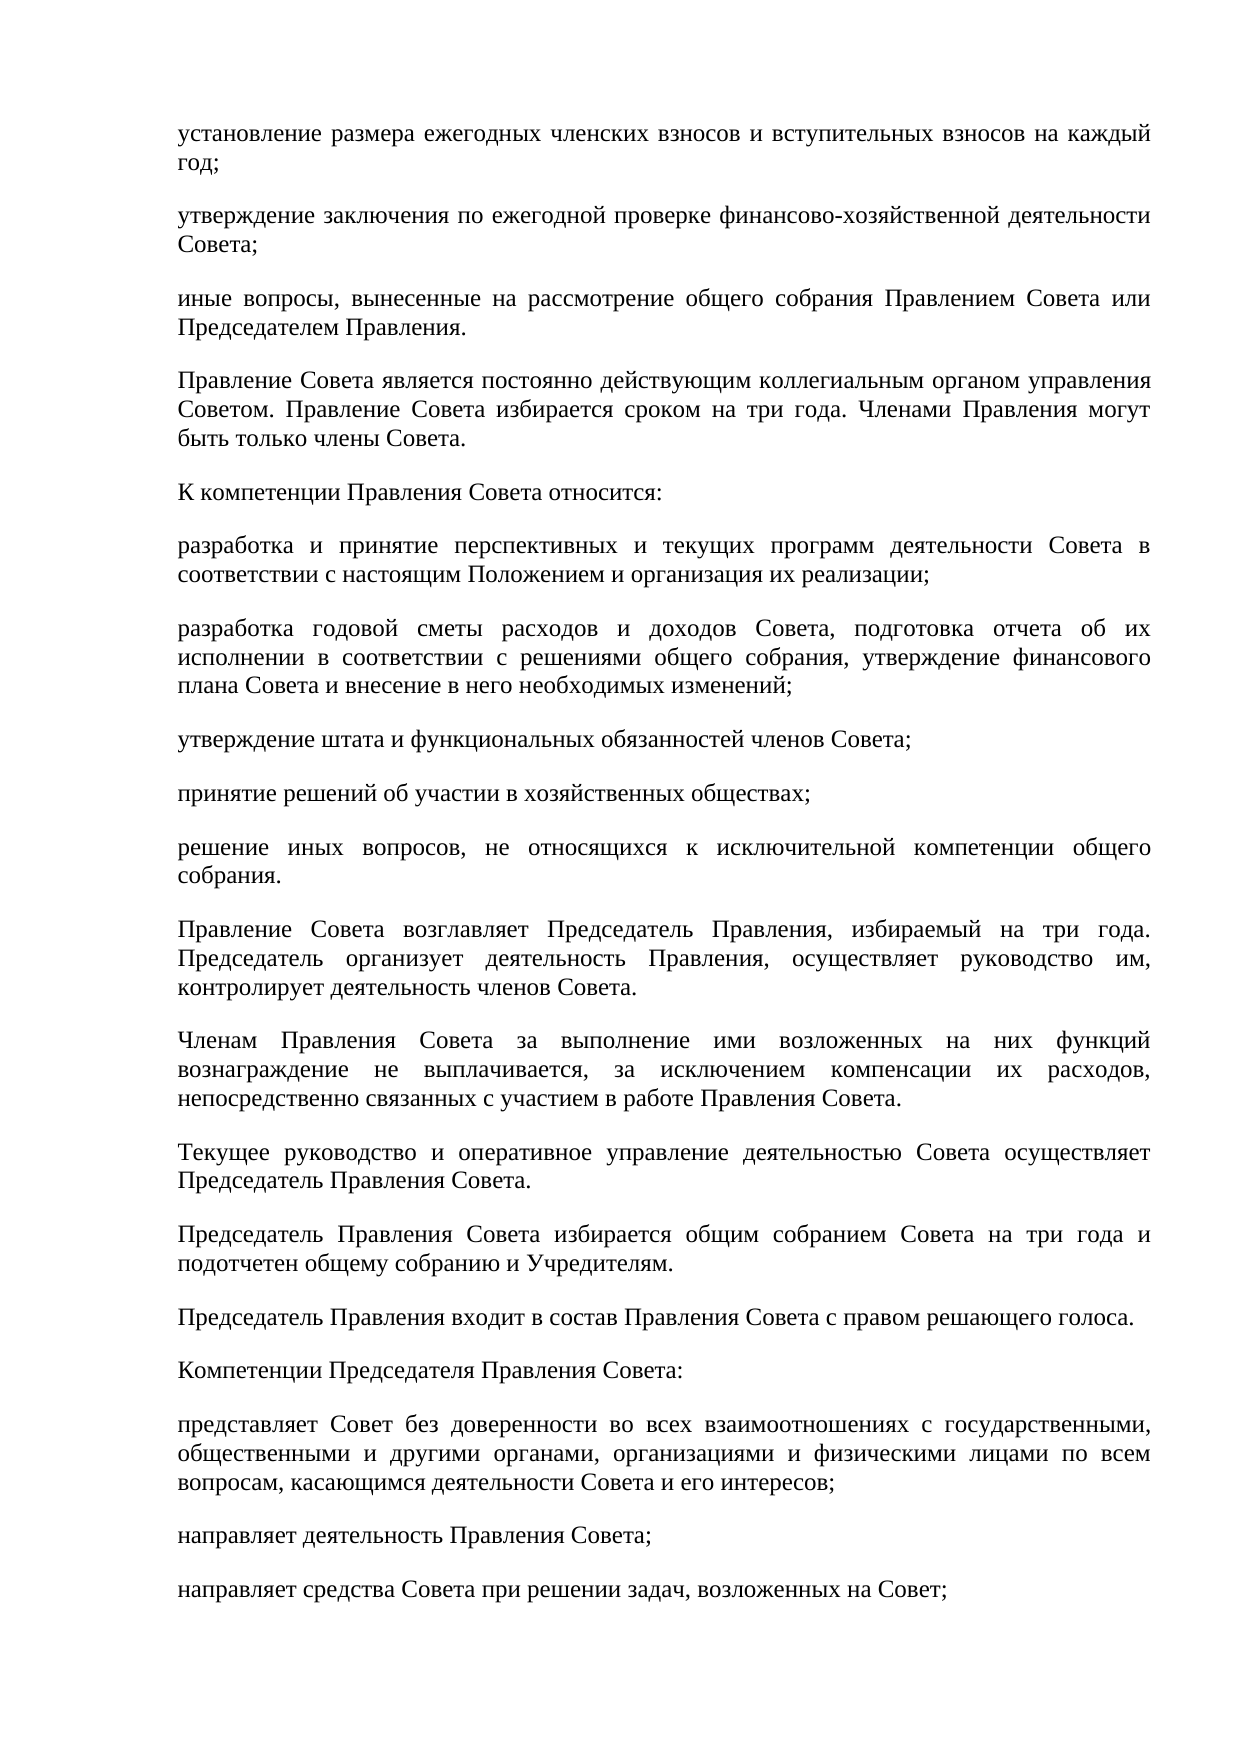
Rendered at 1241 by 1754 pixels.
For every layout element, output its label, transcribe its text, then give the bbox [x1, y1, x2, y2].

text разработка годовой сметы расходов и доходов Совета, подготовка отчета об их исполнении в соответствии с решениями общего собрания, утверждение финансового плана Совета и внесение в него необходимых изменений; [177, 613, 1152, 699]
text направляет деятельность Правления Совета; [177, 1521, 1152, 1549]
text разработка и принятие перспективных и текущих программ деятельности Совета в соответствии с настоящим Положением и организация их реализации; [177, 531, 1152, 588]
text Правление Совета является постоянно действующим коллегиальным органом управления Советом. Правление Совета избирается сроком на три года. Членами Правления могут быть только члены Совета. [177, 366, 1152, 452]
text направляет средства Совета при решении задач, возложенных на Совет; [177, 1574, 1152, 1603]
text Председатель Правления Совета избирается общим собранием Совета на три года и подотчетен общему собранию и Учредителям. [177, 1219, 1152, 1277]
text решение иных вопросов, не относящихся к исключительной компетенции общего собрания. [177, 832, 1152, 889]
text утверждение штата и функциональных обязанностей членов Совета; [177, 724, 1152, 753]
text Правление Совета возглавляет Председатель Правления, избираемый на три года. Председатель организует деятельность Правления, осуществляет руководство им, контролирует деятельность членов Совета. [177, 914, 1152, 1001]
text принятие решений об участии в хозяйственных обществах; [177, 778, 1152, 807]
text Председатель Правления входит в состав Правления Совета с правом решающего голоса. [177, 1302, 1152, 1331]
text установление размера ежегодных членских взносов и вступительных взносов на каждый год; [177, 118, 1152, 176]
text утверждение заключения по ежегодной проверке финансово-хозяйственной деятельности Совета; [177, 201, 1152, 258]
text Членам Правления Совета за выполнение ими возложенных на них функций вознаграждение не выплачивается, за исключением компенсации их расходов, непосредственно связанных с участием в работе Правления Совета. [177, 1026, 1152, 1112]
text иные вопросы, вынесенные на рассмотрение общего собрания Правлением Совета или Председателем Правления. [177, 283, 1152, 341]
text представляет Совет без доверенности во всех взаимоотношениях с государственными, общественными и другими органами, организациями и физическими лицами по всем вопросам, касающимся деятельности Совета и его интересов; [177, 1409, 1152, 1496]
text Текущее руководство и оперативное управление деятельностью Совета осуществляет Председатель Правления Совета. [177, 1137, 1152, 1194]
text Компетенции Председателя Правления Совета: [177, 1356, 1152, 1384]
text К компетенции Правления Совета относится: [177, 477, 1152, 506]
